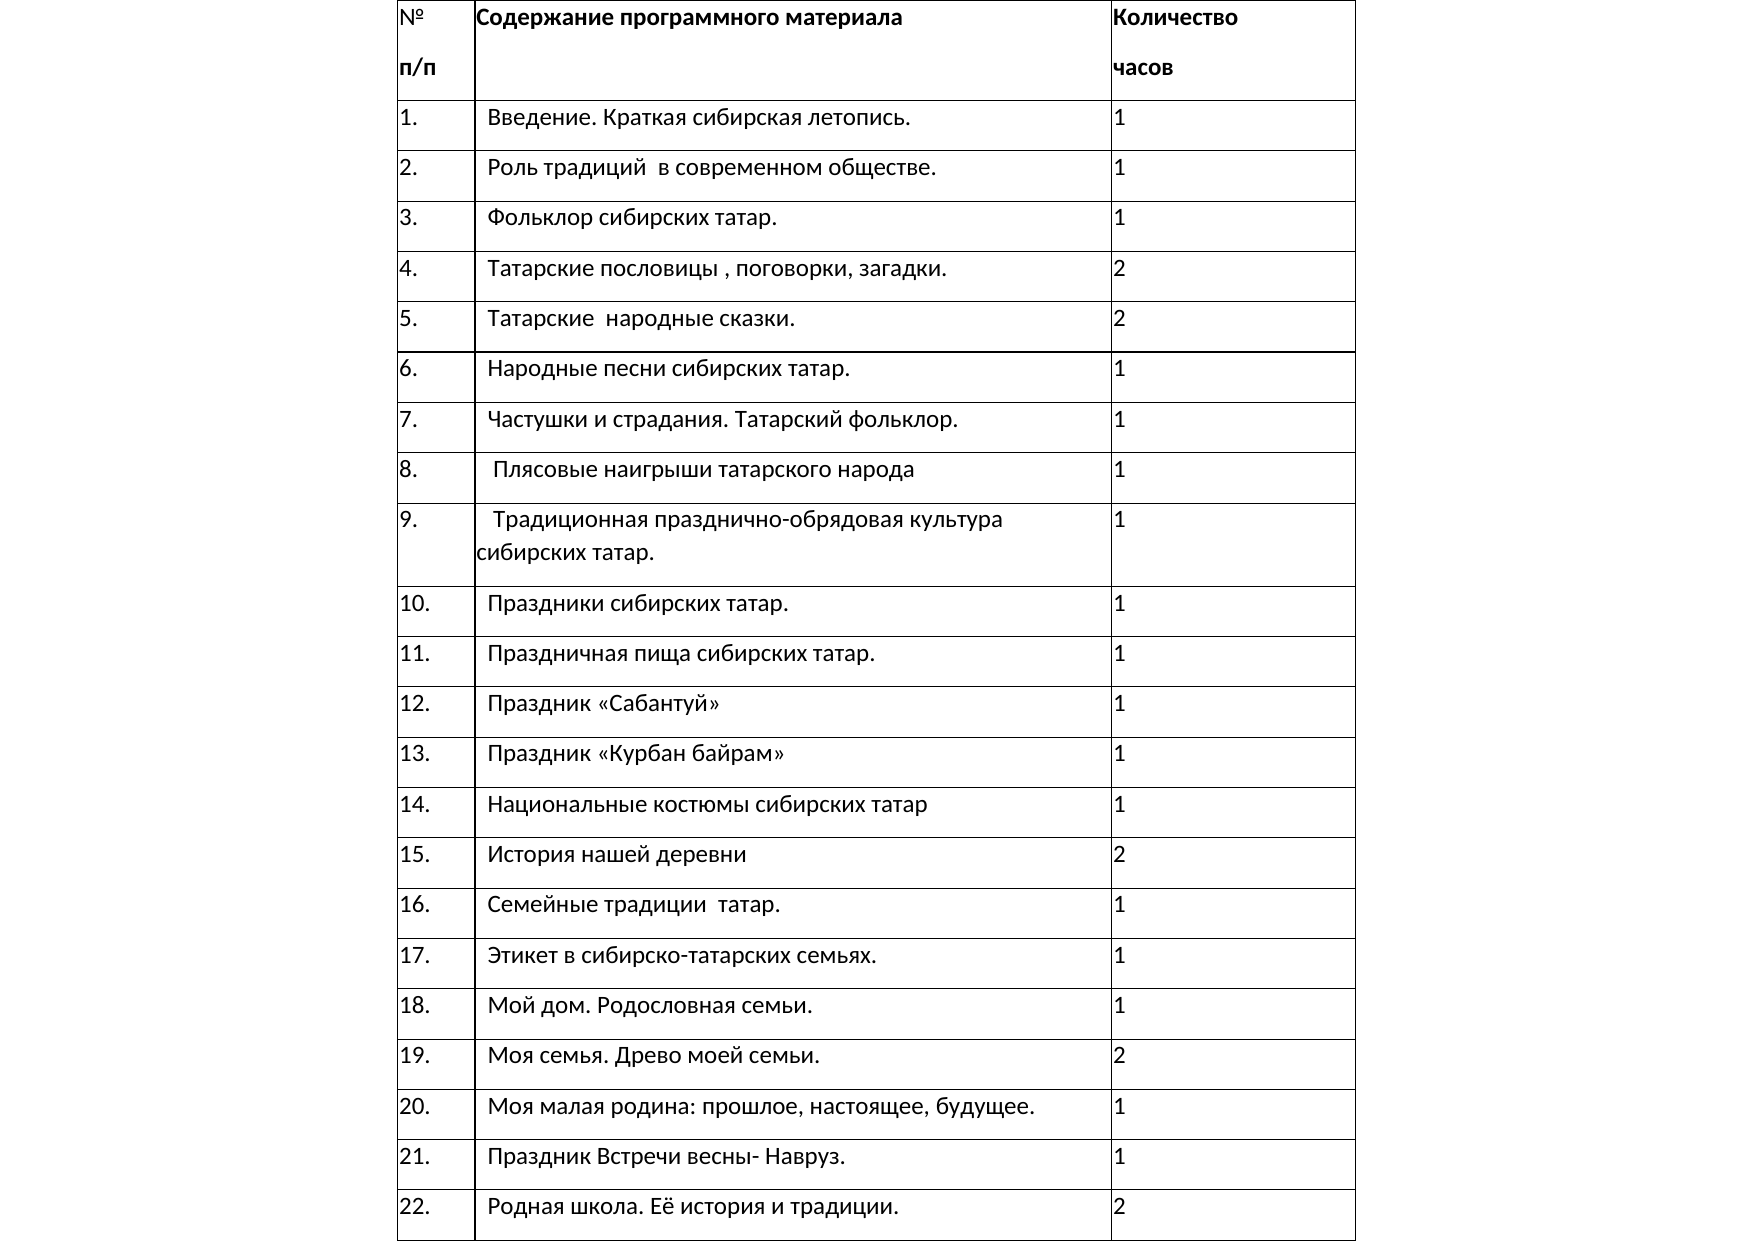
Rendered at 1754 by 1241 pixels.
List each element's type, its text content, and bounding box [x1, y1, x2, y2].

table_cell 18. [398, 989, 474, 1038]
table_cell 12. [398, 687, 474, 737]
table_cell Моя семья. Древо моей семьи. [476, 1040, 1111, 1089]
table_cell 6. [398, 353, 474, 402]
table_cell 1 [1112, 403, 1355, 452]
table_cell 4. [398, 252, 474, 301]
table_cell 17. [398, 939, 474, 988]
table_cell Фольклор сибирских татар. [476, 202, 1111, 251]
table_cell 1 [1112, 687, 1355, 737]
table_cell 20. [398, 1090, 474, 1139]
table_cell 2 [1112, 1190, 1355, 1240]
table_cell 2. [398, 151, 474, 201]
table_cell Национальные костюмы сибирских татар [476, 788, 1111, 837]
table_cell Татарские народные сказки. [476, 302, 1111, 351]
table_cell Плясовые наигрыши татарского народа [476, 453, 1111, 502]
table_cell Традиционная празднично-обрядовая культура сибирских татар. [476, 504, 1111, 586]
table_cell 16. [398, 889, 474, 938]
table_cell Мой дом. Родословная семьи. [476, 989, 1111, 1038]
table_cell Частушки и страдания. Татарский фольклор. [476, 403, 1111, 452]
table_cell 2 [1112, 838, 1355, 887]
table_cell 5. [398, 302, 474, 351]
table_cell Праздники сибирских татар. [476, 587, 1111, 636]
table_cell Праздник «Сабантуй» [476, 687, 1111, 737]
table_header № п/п [398, 1, 474, 100]
table_cell 1 [1112, 989, 1355, 1038]
table_cell 1 [1112, 453, 1355, 502]
table_cell 2 [1112, 1040, 1355, 1089]
table_cell 2 [1112, 302, 1355, 351]
table_cell Семейные традиции татар. [476, 889, 1111, 938]
table_cell История нашей деревни [476, 838, 1111, 887]
table_cell 1 [1112, 353, 1355, 402]
table_cell Введение. Краткая сибирская летопись. [476, 101, 1111, 150]
table_cell 1. [398, 101, 474, 150]
table_cell 1 [1112, 1090, 1355, 1139]
table_cell 14. [398, 788, 474, 837]
table_cell 9. [398, 504, 474, 586]
table_cell 8. [398, 453, 474, 502]
table_cell 1 [1112, 788, 1355, 837]
table_cell Праздник «Курбан байрам» [476, 738, 1111, 787]
table_cell 10. [398, 587, 474, 636]
table_cell 22. [398, 1190, 474, 1240]
table_cell Роль традиций в современном обществе. [476, 151, 1111, 201]
table_cell Праздник Встречи весны- Навруз. [476, 1140, 1111, 1189]
table_cell 1 [1112, 202, 1355, 251]
table_cell 1 [1112, 151, 1355, 201]
table_header Содержание программного материала [476, 1, 1111, 100]
table_cell Народные песни сибирских татар. [476, 353, 1111, 402]
table_cell 1 [1112, 637, 1355, 686]
table_cell 3. [398, 202, 474, 251]
table_cell Моя малая родина: прошлое, настоящее, будущее. [476, 1090, 1111, 1139]
table_cell Родная школа. Её история и традиции. [476, 1190, 1111, 1240]
table_cell 7. [398, 403, 474, 452]
table_cell 13. [398, 738, 474, 787]
table_cell 1 [1112, 889, 1355, 938]
table_cell 1 [1112, 587, 1355, 636]
table_cell 1 [1112, 1140, 1355, 1189]
table_cell 1 [1112, 504, 1355, 586]
table_cell Этикет в сибирско-татарских семьях. [476, 939, 1111, 988]
table_header Количество часов [1112, 1, 1355, 100]
table_cell 11. [398, 637, 474, 686]
table_cell 1 [1112, 738, 1355, 787]
table_cell 15. [398, 838, 474, 887]
table_cell Праздничная пища сибирских татар. [476, 637, 1111, 686]
table_cell 1 [1112, 939, 1355, 988]
table_cell 19. [398, 1040, 474, 1089]
table_cell 21. [398, 1140, 474, 1189]
table_cell 2 [1112, 252, 1355, 301]
table_cell Татарские пословицы , поговорки, загадки. [476, 252, 1111, 301]
table_cell 1 [1112, 101, 1355, 150]
